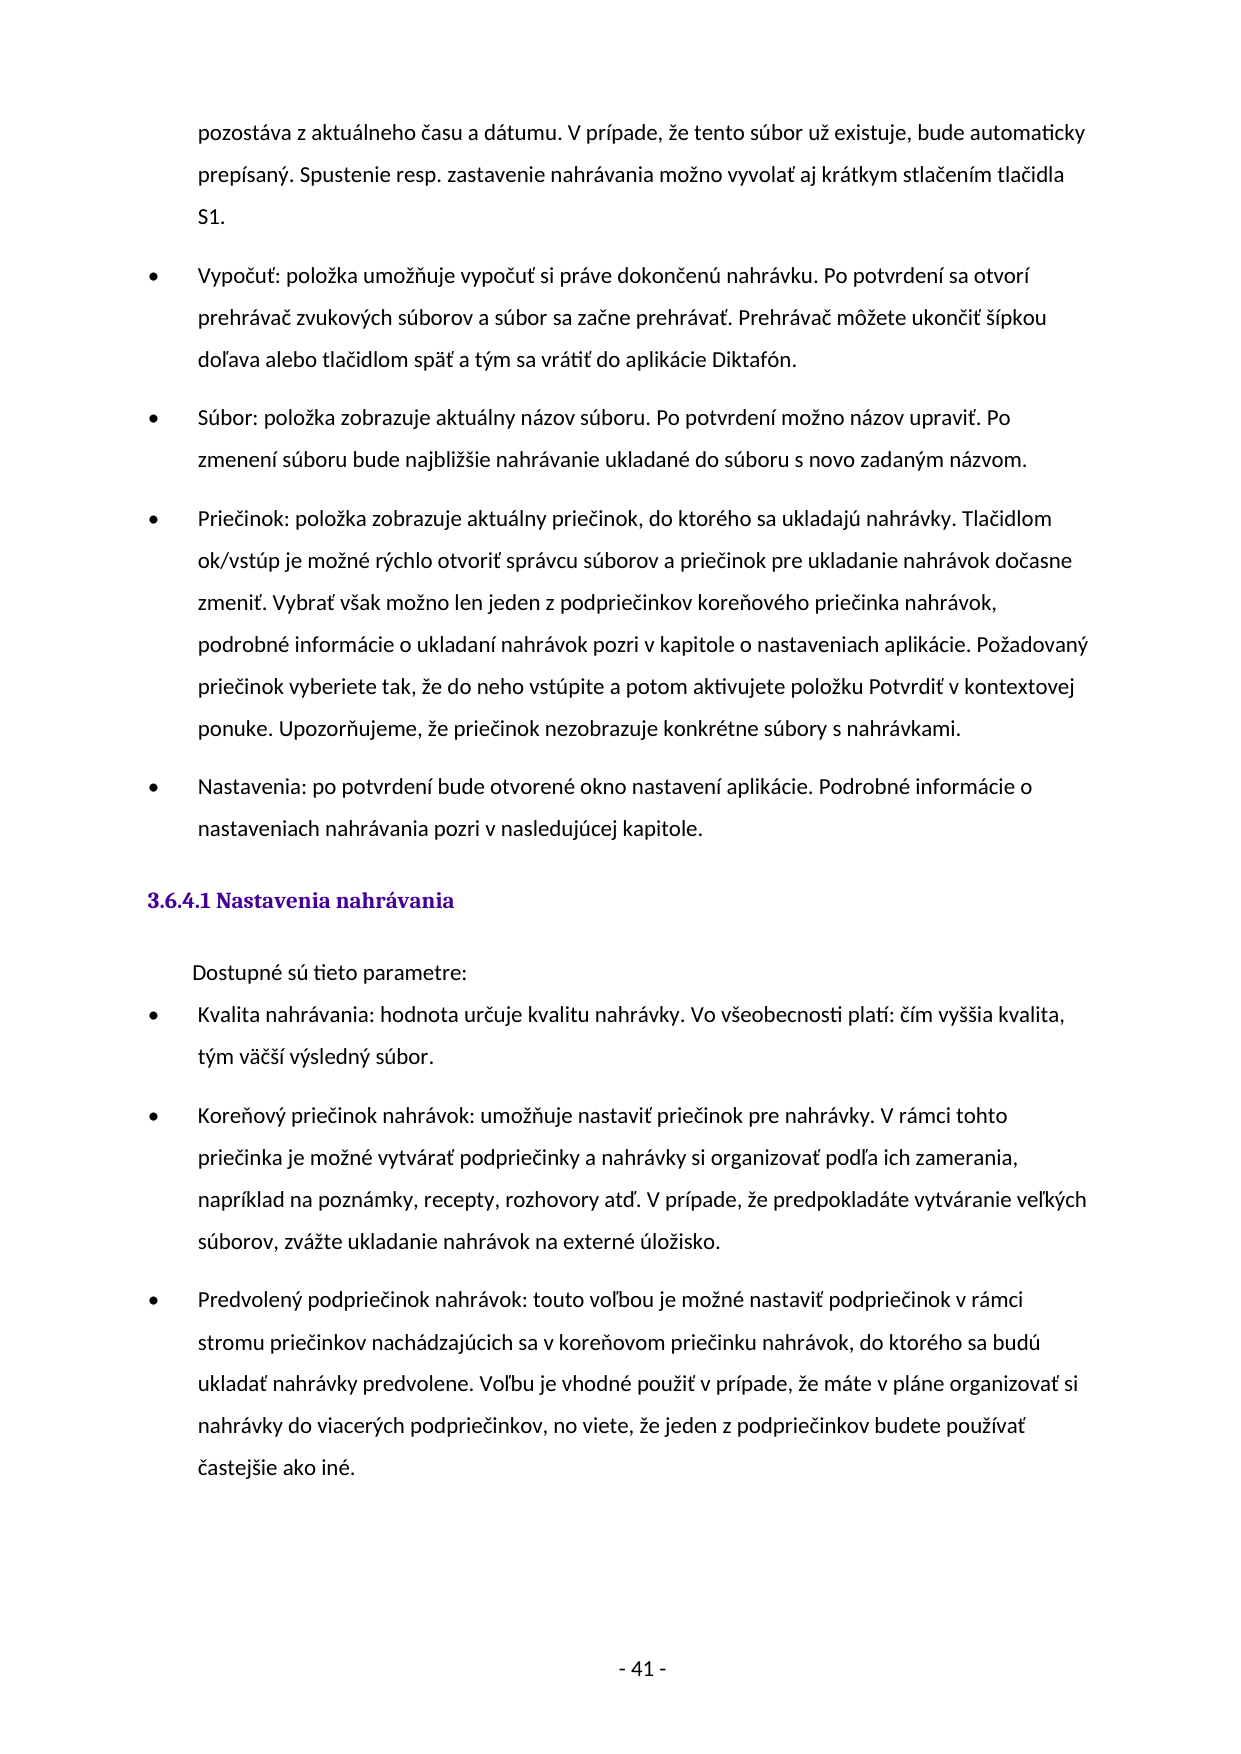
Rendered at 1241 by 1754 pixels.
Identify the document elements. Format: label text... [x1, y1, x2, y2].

list Vypočuť: položka umožňuje vypočuť si práve dokončenú nahrávku. Po potvrdení sa otvorí prehrávač zvukových súborov a súbor sa začne prehrávať. Prehrávač môžete ukončiť šípkou doľava alebo tlačidlom späť a tým sa vrátiť do aplikácie Diktafón. [148, 261, 1092, 373]
list Nastavenia: po potvrdení bude otvorené okno nastavení aplikácie. Podrobné informácie o nastaveniach nahrávania pozri v nasledujúcej kapitole. [148, 772, 1092, 842]
list Koreňový priečinok nahrávok: umožňuje nastaviť priečinok pre nahrávky. V rámci tohto priečinka je možné vytvárať podpriečinky a nahrávky si organizovať podľa ich zamerania, napríklad na poznámky, recepty, rozhovory atď. V prípade, že predpokladáte vytváranie veľkých súborov, zvážte ukladanie nahrávok na externé úložisko. [148, 1101, 1092, 1255]
list Súbor: položka zobrazuje aktuálny názov súboru. Po potvrdení možno názov upraviť. Po zmenení súboru bude najbližšie nahrávanie ukladané do súboru s novo zadaným názvom. [148, 403, 1092, 473]
list Priečinok: položka zobrazuje aktuálny priečinok, do ktorého sa ukladajú nahrávky. Tlačidlom ok/vstúp je možné rýchlo otvoriť správcu súborov a priečinok pre ukladanie nahrávok dočasne zmeniť. Vybrať však možno len jeden z podpriečinkov koreňového priečinka nahrávok, podrobné informácie o ukladaní nahrávok pozri v kapitole o nastaveniach aplikácie. Požadovaný priečinok vyberiete tak, že do neho vstúpite a potom aktivujete položku Potvrdiť v kontextovej ponuke. Upozorňujeme, že priečinok nezobrazuje konkrétne súbory s nahrávkami. [148, 504, 1092, 742]
text Dostupné sú tieto parametre: [148, 958, 1092, 986]
list Predvolený podpriečinok nahrávok: touto voľbou je možné nastaviť podpriečinok v rámci stromu priečinkov nachádzajúcich sa v koreňovom priečinku nahrávok, do ktorého sa budú ukladať nahrávky predvolene. Voľbu je vhodné použiť v prípade, že máte v pláne organizovať si nahrávky do viacerých podpriečinkov, no viete, že jeden z podpriečinkov budete používať častejšie ako iné. [148, 1286, 1092, 1482]
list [148, 118, 1092, 230]
list Kvalita nahrávania: hodnota určuje kvalitu nahrávky. Vo všeobecnosti platí: čím vyššia kvalita, tým väčší výsledný súbor. [148, 1000, 1092, 1070]
subtitle Nastavenia nahrávania [148, 888, 1092, 914]
